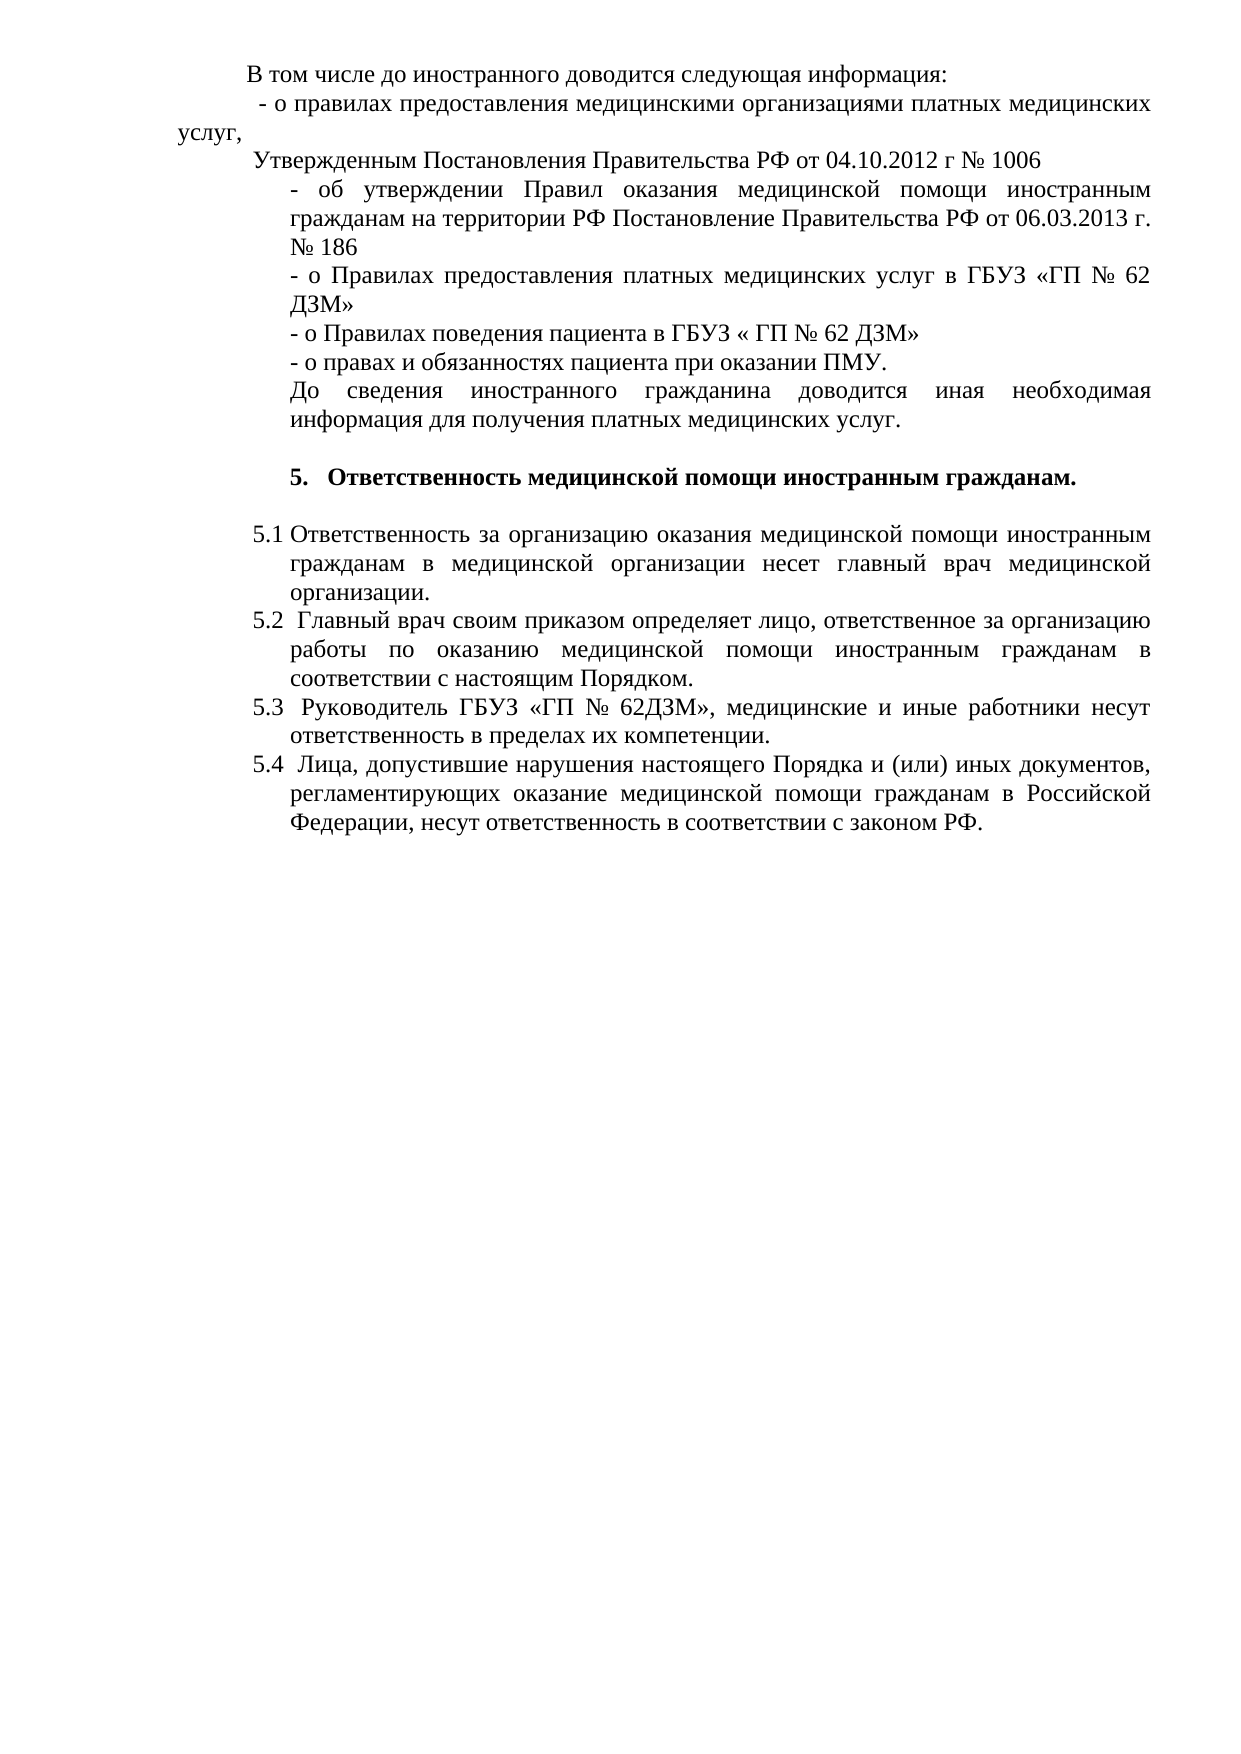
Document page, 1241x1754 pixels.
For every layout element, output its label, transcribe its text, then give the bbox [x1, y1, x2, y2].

list Лица, допустившие нарушения настоящего Порядка и (или) иных документов, регламентирующих оказание медицинской помощи гражданам в Российской Федерации, несут ответственность в соответствии с законом РФ. [252, 749, 1152, 835]
text - о правилах предоставления медицинскими организациями платных медицинских услуг, [177, 88, 1152, 145]
text В том числе до иностранного доводится следующая информация: [177, 59, 1152, 88]
text Утвержденным Постановления Правительства РФ от 04.10.2012 г № 1006 [177, 145, 1152, 174]
text - о правах и обязанностях пациента при оказании ПМУ. [290, 347, 1152, 375]
text До сведения иностранного гражданина доводится иная необходимая информация для получения платных медицинских услуг. [290, 375, 1152, 433]
list Главный врач своим приказом определяет лицо, ответственное за организацию работы по оказанию медицинской помощи иностранным гражданам в соответствии с настоящим Порядком. [252, 605, 1152, 692]
text - о Правилах поведения пациента в ГБУЗ « ГП № 62 ДЗМ» [290, 318, 1152, 347]
list Ответственность за организацию оказания медицинской помощи иностранным гражданам в медицинской организации несет главный врач медицинской организации. [252, 519, 1152, 605]
list Ответственность медицинской помощи иностранным гражданам. [215, 462, 1152, 490]
list Руководитель ГБУЗ «ГП № 62ДЗМ», медицинские и иные работники несут ответственность в пределах их компетенции. [252, 692, 1152, 749]
text - о Правилах предоставления платных медицинских услуг в ГБУЗ «ГП № 62 ДЗМ» [290, 260, 1152, 318]
text - об утверждении Правил оказания медицинской помощи иностранным гражданам на территории РФ Постановление Правительства РФ от 06.03.2013 г. № 186 [290, 174, 1152, 260]
